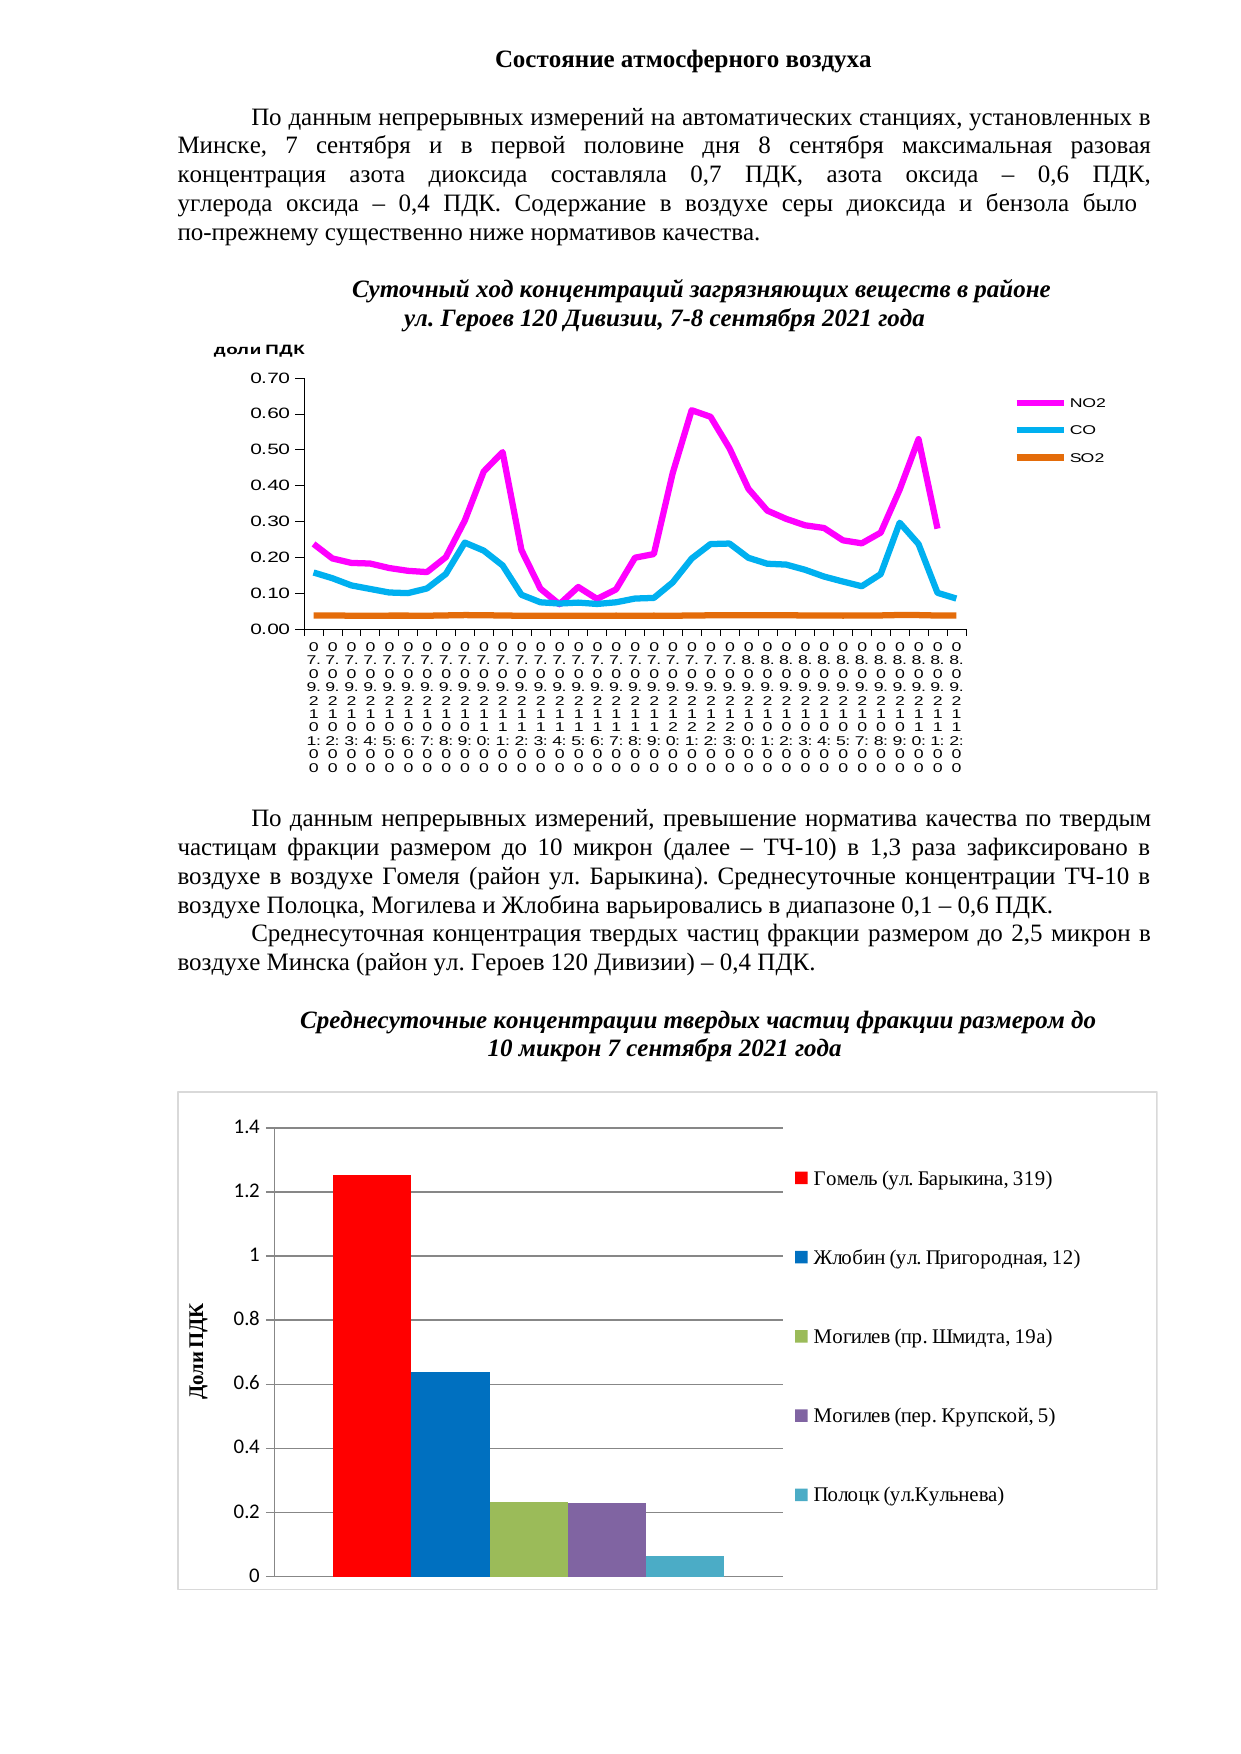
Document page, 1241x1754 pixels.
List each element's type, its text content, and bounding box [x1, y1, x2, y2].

text По данным непрерывных измерений на автоматических станциях, установленных в Минске, 7 сентября и в первой половине дня 8 сентября максимальная разовая концентрация азота диоксида составляла 0,7 ПДК, азота оксида – 0,6 ПДК, углерода оксида – 0,4 ПДК. Содержание в воздухе серы диоксида и бензола было по-прежнему существенно ниже нормативов качества. [177, 102, 1152, 246]
text Среднесуточные концентрации твердых частиц фракции размером до 10 микрон 7 сентября 2021 года [177, 1005, 1152, 1062]
text Суточный ход концентраций загрязняющих веществ в районе [177, 274, 1152, 303]
title Состояние атмосферного воздуха [177, 44, 1152, 73]
text Среднесуточная концентрация твердых частиц фракции размером до 2,5 микрон в воздухе Минска (район ул. Героев 120 Дивизии) – 0,4 ПДК. [177, 918, 1152, 976]
text ул. Героев 120 Дивизии, 7-8 сентября 2021 года [177, 303, 1152, 332]
text По данным непрерывных измерений, превышение норматива качества по твердым частицам фракции размером до 10 микрон (далее – ТЧ-10) в 1,3 раза зафиксировано в воздухе в воздухе Гомеля (район ул. Барыкина). Среднесуточные концентрации ТЧ-10 в воздухе Полоцка, Могилева и Жлобина варьировались в диапазоне 0,1 – 0,6 ПДК. [177, 803, 1152, 918]
